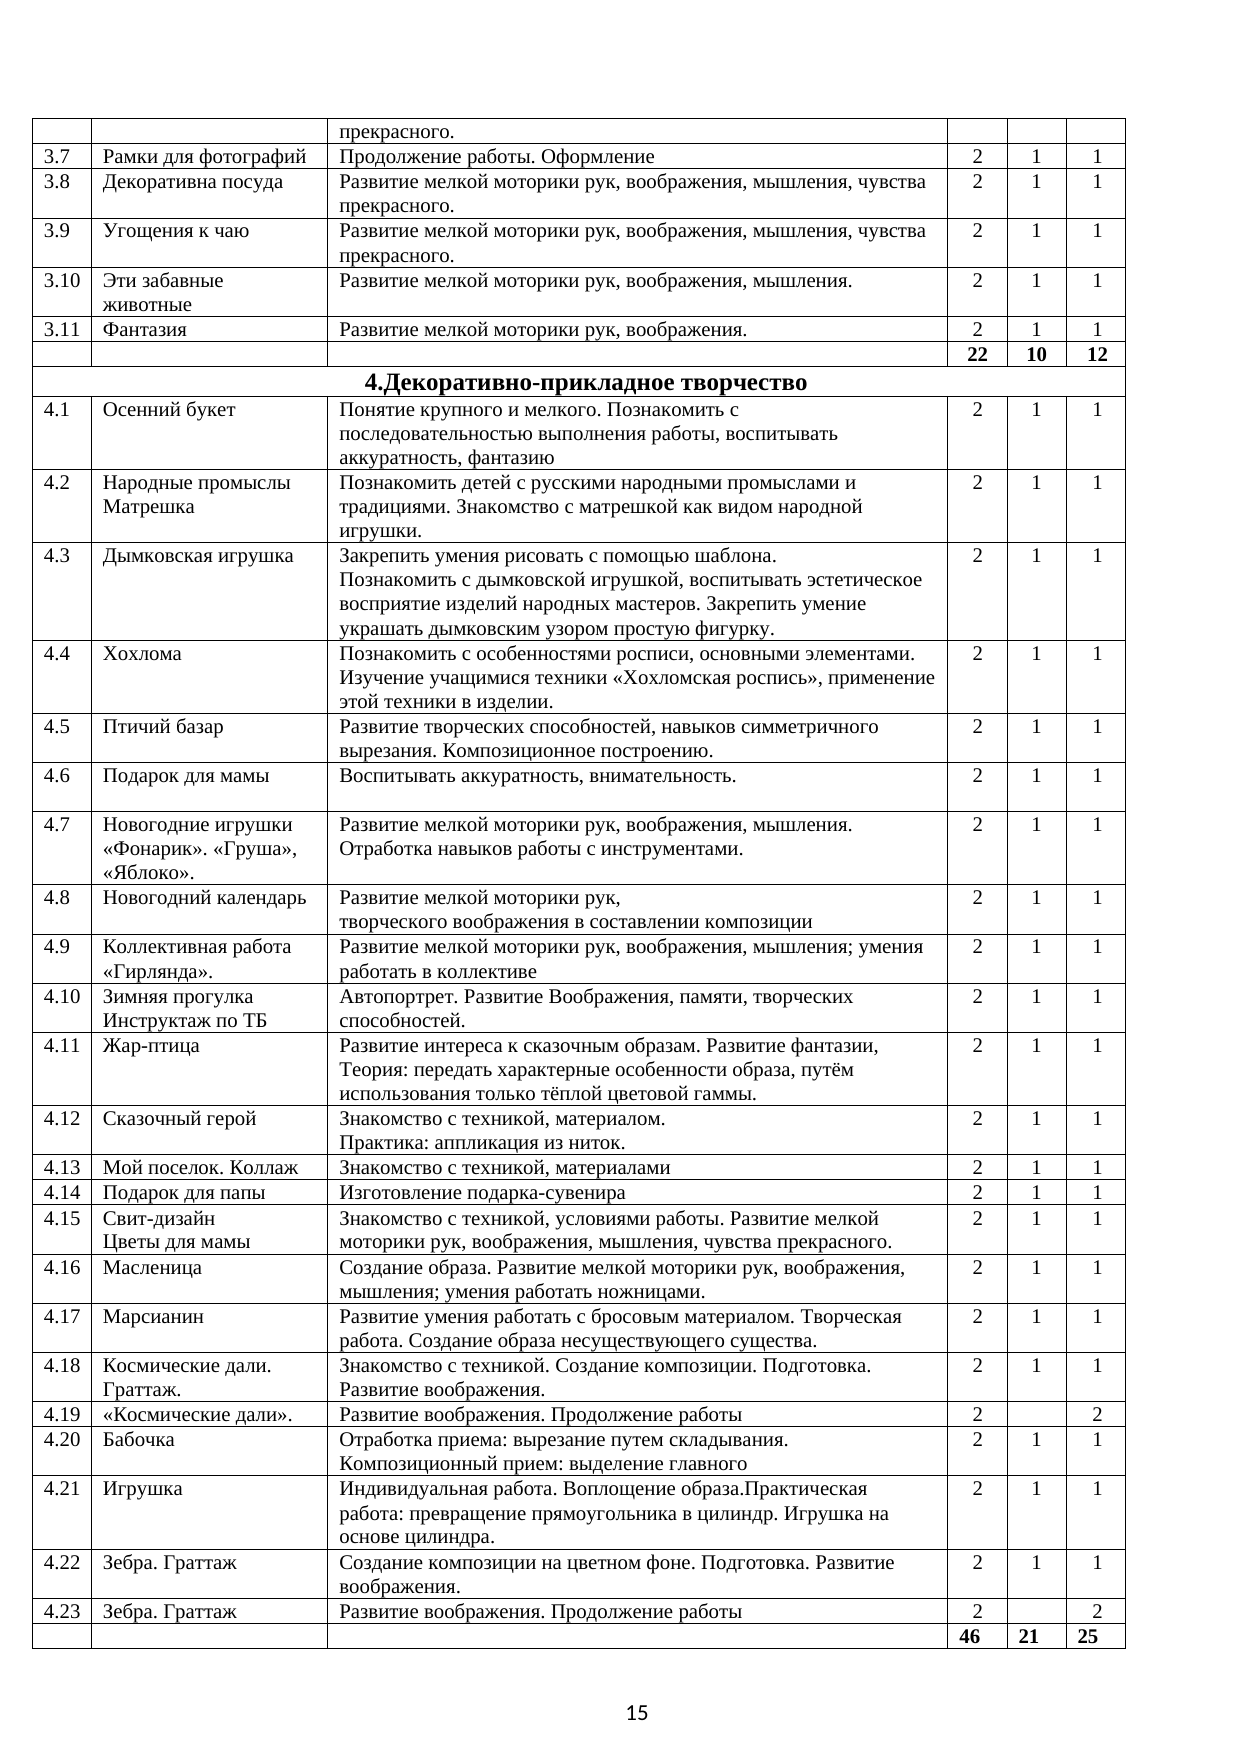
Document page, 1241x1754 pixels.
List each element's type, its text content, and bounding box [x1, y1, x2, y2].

table_cell Осенний букет [92, 397, 327, 469]
table_cell 10 [1008, 342, 1066, 366]
table_cell 1 [1067, 543, 1125, 639]
table_cell 4.12 [33, 1106, 91, 1154]
table_cell Отработка приема: вырезание путем складывания. Композиционный прием: выделение главного [328, 1427, 947, 1475]
table_cell Развитие умения работать с бросовым материалом. Творческая работа. Создание образа несуществующего существа. [328, 1304, 947, 1352]
table_cell 1 [1008, 268, 1066, 316]
table_cell 2 [948, 543, 1007, 639]
table_cell Развитие воображения. Продолжение работы [328, 1402, 947, 1426]
table_cell [92, 342, 327, 366]
table_cell Подарок для папы [92, 1180, 327, 1204]
table_cell 4.4 [33, 641, 91, 713]
table_cell Свит-дизайн Цветы для мамы [92, 1205, 327, 1253]
table_cell Развитие интереса к сказочным образам. Развитие фантазии, Теория: передать характерные особенности образа, путём использования только тёплой цветовой гаммы. [328, 1033, 947, 1105]
table_cell 2 [948, 763, 1007, 811]
table_cell Создание образа. Развитие мелкой моторики рук, воображения, мышления; умения работать ножницами. [328, 1255, 947, 1303]
table_cell Развитие воображения. Продолжение работы [328, 1599, 947, 1623]
table_cell Коллективная работа «Гирлянда». [92, 935, 327, 983]
table_cell 46 [948, 1624, 1007, 1648]
table_cell 4.11 [33, 1033, 91, 1105]
table_cell Фантазия [92, 317, 327, 341]
table_cell 2 [948, 1255, 1007, 1303]
table_cell Подарок для мамы [92, 763, 327, 811]
table_cell 1 [1008, 1550, 1066, 1598]
table_cell 1 [1008, 1106, 1066, 1154]
table_cell 1 [1067, 169, 1125, 217]
table_cell 1 [1008, 470, 1066, 542]
table_cell 2 [948, 641, 1007, 713]
table_cell 22 [948, 342, 1007, 366]
table_cell 4.7 [33, 812, 91, 884]
table_cell 1 [1067, 812, 1125, 884]
table_cell 2 [948, 1033, 1007, 1105]
table_cell 2 [948, 812, 1007, 884]
table_cell [33, 342, 91, 366]
table_cell 1 [1067, 935, 1125, 983]
table_cell 2 [948, 1155, 1007, 1179]
table_cell 2 [948, 1106, 1007, 1154]
table_cell Дымковская игрушка [92, 543, 327, 639]
table_cell 4.9 [33, 935, 91, 983]
table_cell Развитие мелкой моторики рук, воображения, мышления. [328, 268, 947, 316]
table_cell 1 [1067, 1304, 1125, 1352]
table_cell Зебра. Граттаж [92, 1599, 327, 1623]
table_cell 1 [1067, 119, 1125, 143]
table_cell Новогодний календарь [92, 885, 327, 933]
table_cell Познакомить с особенностями росписи, основными элементами. Изучение учащимися техники «Хохломская роспись», применение этой техники в изделии. [328, 641, 947, 713]
table_cell 1 [1008, 885, 1066, 933]
table_cell 2 [948, 1402, 1007, 1426]
table_cell Масленица [92, 1255, 327, 1303]
table_cell Закрепить умения рисовать с помощью шаблона. Познакомить с дымковской игрушкой, воспитывать эстетическое восприятие изделий народных мастеров. Закрепить умение украшать дымковским узором простую фигурку. [328, 543, 947, 639]
table_cell 4.20 [33, 1427, 91, 1475]
table_cell 4.16 [33, 1255, 91, 1303]
table_cell 2 [1067, 1599, 1125, 1623]
table_cell 2 [948, 268, 1007, 316]
table_cell Знакомство с техникой, условиями работы. Развитие мелкой моторики рук, воображения, мышления, чувства прекрасного. [328, 1205, 947, 1253]
table_cell 2 [948, 885, 1007, 933]
table_cell 1 [1008, 1033, 1066, 1105]
table_cell 2 [948, 119, 1007, 143]
table_cell 1 [1067, 714, 1125, 762]
table_cell Развитие мелкой моторики рук, воображения, мышления. Отработка навыков работы с инструментами. [328, 812, 947, 884]
table_cell 4.3 [33, 543, 91, 639]
table_cell 2 [948, 219, 1007, 267]
table_cell «Космические дали». [92, 1402, 327, 1426]
table_cell 1 [1008, 1476, 1066, 1548]
table_cell 1 [1008, 1255, 1066, 1303]
table_cell 3.8 [33, 169, 91, 217]
table_cell Развитие мелкой моторики рук, воображения. [328, 317, 947, 341]
table_cell 1 [1008, 935, 1066, 983]
table_cell 3.7 [33, 144, 91, 168]
table_cell Рамки для фотографий [92, 144, 327, 168]
table_cell Индивидуальная работа. Воплощение образа.Практическая работа: превращение прямоугольника в цилиндр. Игрушка на основе цилиндра. [328, 1476, 947, 1548]
table_cell 4.8 [33, 885, 91, 933]
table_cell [92, 119, 327, 143]
table_cell 1 [1067, 1476, 1125, 1548]
table_cell Знакомство с техникой, материалами [328, 1155, 947, 1179]
table_cell Автопортрет. Развитие Воображения, памяти, творческих способностей. [328, 984, 947, 1032]
table_cell 4.18 [33, 1353, 91, 1401]
table_cell 2 [948, 714, 1007, 762]
table_cell Хохлома [92, 641, 327, 713]
table_cell Создание композиции на цветном фоне. Подготовка. Развитие воображения. [328, 1550, 947, 1598]
table_cell Развитие мелкой моторики рук, воображения, мышления; умения работать в коллективе [328, 935, 947, 983]
table_cell 2 [948, 144, 1007, 168]
table_cell 1 [1008, 1353, 1066, 1401]
table_cell 1 [1008, 543, 1066, 639]
table_cell Птичий базар [92, 714, 327, 762]
table_cell 2 [948, 1180, 1007, 1204]
table_cell 1 [1067, 641, 1125, 713]
table_cell 4.13 [33, 1155, 91, 1179]
table_cell 1 [1067, 1427, 1125, 1475]
table_cell 4.2 [33, 470, 91, 542]
table_cell 4.17 [33, 1304, 91, 1352]
table_cell 1 [1067, 1106, 1125, 1154]
table_cell 4.6 [33, 763, 91, 811]
table_cell 1 [1008, 812, 1066, 884]
table_cell 1 [1008, 763, 1066, 811]
table_cell 4.19 [33, 1402, 91, 1426]
table_cell Зимняя прогулка Инструктаж по ТБ [92, 984, 327, 1032]
table_cell 4.5 [33, 714, 91, 762]
table_cell 1 [1008, 169, 1066, 217]
table_cell 2 [948, 1427, 1007, 1475]
table_cell Воспитывать аккуратность, внимательность. [328, 763, 947, 811]
table_cell 2 [948, 397, 1007, 469]
table_cell 2 [948, 1205, 1007, 1253]
table_cell 1 [1067, 397, 1125, 469]
table_cell 1 [1067, 1353, 1125, 1401]
table_cell 1 [1067, 984, 1125, 1032]
table_cell 1 [1008, 144, 1066, 168]
table_cell 3.6 [33, 119, 91, 143]
table_cell Изготовление подарка-сувенира [328, 1180, 947, 1204]
table_cell 21 [1008, 1624, 1066, 1648]
table_cell 2 [1067, 1402, 1125, 1426]
table_cell Жар-птица [92, 1033, 327, 1105]
table_cell 1 [1008, 1180, 1066, 1204]
table_cell 1 [1067, 470, 1125, 542]
table_cell Эти забавные животные [92, 268, 327, 316]
table_cell Развитие мелкой моторики рук, творческого воображения в составлении композиции [328, 885, 947, 933]
table_cell [92, 1624, 327, 1648]
table_cell 1 [1008, 641, 1066, 713]
table_cell 2 [948, 1353, 1007, 1401]
table_cell 4.1 [33, 397, 91, 469]
table_cell 1 [1008, 397, 1066, 469]
table_cell 12 [1067, 342, 1125, 366]
table_cell 4.23 [33, 1599, 91, 1623]
table_cell Бабочка [92, 1427, 327, 1475]
table_cell Развитие мелкой моторики рук, воображения, мышления, чувства прекрасного. [328, 219, 947, 267]
table_cell Народные промыслы Матрешка [92, 470, 327, 542]
table_cell 1 [1008, 1304, 1066, 1352]
table_cell 1 [1008, 219, 1066, 267]
table_cell 2 [948, 1304, 1007, 1352]
table_cell 4.Декоративно-прикладное творчество [33, 367, 1125, 396]
table_cell [328, 342, 947, 366]
table_cell 2 [948, 470, 1007, 542]
table_cell 1 [1067, 268, 1125, 316]
table_cell 3.9 [33, 219, 91, 267]
table_cell Декоративна посуда [92, 169, 327, 217]
table_cell 4.15 [33, 1205, 91, 1253]
table_cell 4.14 [33, 1180, 91, 1204]
table_cell 1 [1067, 317, 1125, 341]
table_cell [1008, 1402, 1066, 1426]
table_cell 1 [1008, 1155, 1066, 1179]
table_cell 1 [1008, 119, 1066, 143]
table_cell 1 [1008, 1427, 1066, 1475]
table_cell 25 [1067, 1624, 1125, 1648]
table_cell 2 [948, 984, 1007, 1032]
table_cell 1 [1067, 763, 1125, 811]
table_cell Марсианин [92, 1304, 327, 1352]
table_cell [1008, 1599, 1066, 1623]
table_cell 2 [948, 935, 1007, 983]
table_cell 1 [1008, 1205, 1066, 1253]
table_cell Развитие мелкой моторики рук, воображения, мышления, чувства прекрасного. [328, 169, 947, 217]
table_cell Понятие крупного и мелкого. Познакомить с последовательностью выполнения работы, воспитывать аккуратность, фантазию [328, 397, 947, 469]
table_cell 1 [1067, 219, 1125, 267]
table_cell Знакомство с техникой. Создание композиции. Подготовка. Развитие воображения. [328, 1353, 947, 1401]
table_cell Мой поселок. Коллаж [92, 1155, 327, 1179]
table_cell 1 [1067, 1255, 1125, 1303]
table_cell 3.11 [33, 317, 91, 341]
table_cell Игрушка [92, 1476, 327, 1548]
table_cell 4.10 [33, 984, 91, 1032]
table_cell 3.10 [33, 268, 91, 316]
table_cell 4.21 [33, 1476, 91, 1548]
table_cell Космические дали. Граттаж. [92, 1353, 327, 1401]
table_cell Угощения к чаю [92, 219, 327, 267]
table_cell 2 [948, 1476, 1007, 1548]
table_cell 1 [1067, 1155, 1125, 1179]
table_cell 1 [1067, 144, 1125, 168]
table_cell Знакомство с техникой, материалом. Практика: аппликация из ниток. [328, 1106, 947, 1154]
table_cell 4.22 [33, 1550, 91, 1598]
table_cell Зебра. Граттаж [92, 1550, 327, 1598]
table_cell 1 [1067, 885, 1125, 933]
table_cell Познакомить детей с русскими народными промыслами и традициями. Знакомство с матрешкой как видом народной игрушки. [328, 470, 947, 542]
table_cell 1 [1008, 714, 1066, 762]
table_cell [328, 1624, 947, 1648]
table_cell Сказочный герой [92, 1106, 327, 1154]
table_cell 1 [1008, 317, 1066, 341]
table_cell Продолжение работы. Оформление [328, 144, 947, 168]
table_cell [328, 119, 947, 143]
table_cell 1 [1067, 1205, 1125, 1253]
table_cell 2 [948, 1550, 1007, 1598]
table_cell 1 [1067, 1550, 1125, 1598]
table_cell [33, 1624, 91, 1648]
table_cell 1 [1008, 984, 1066, 1032]
table_cell Развитие творческих способностей, навыков симметричного вырезания. Композиционное построению. [328, 714, 947, 762]
table_cell 2 [948, 169, 1007, 217]
table_cell 1 [1067, 1033, 1125, 1105]
table_cell 2 [948, 317, 1007, 341]
table_cell Новогодние игрушки «Фонарик». «Груша», «Яблоко». [92, 812, 327, 884]
table_cell 2 [948, 1599, 1007, 1623]
table_cell 1 [1067, 1180, 1125, 1204]
